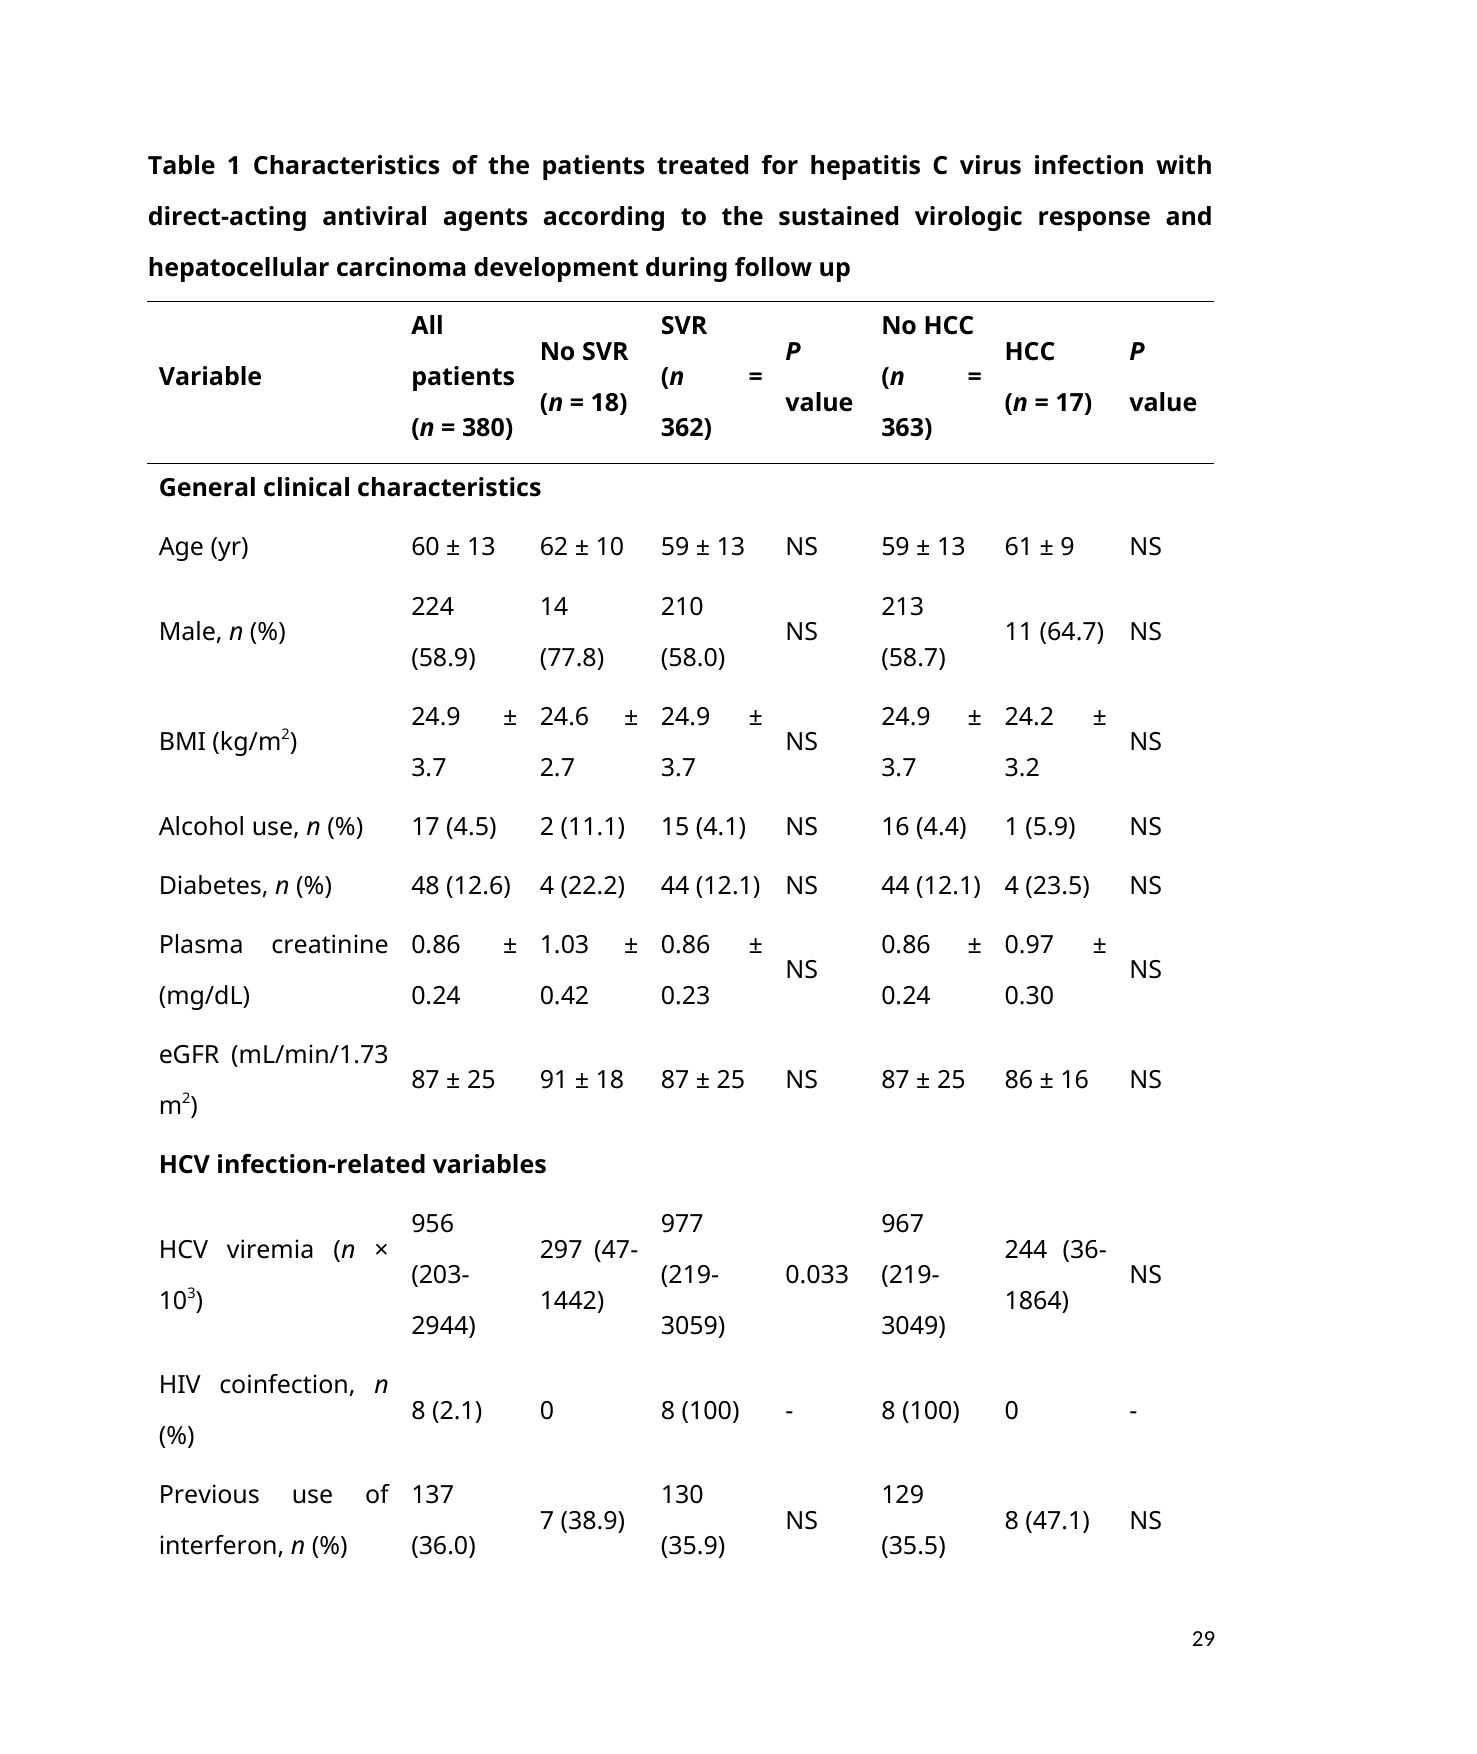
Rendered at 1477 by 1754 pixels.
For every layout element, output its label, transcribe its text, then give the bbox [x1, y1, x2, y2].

table_cell NS [1118, 803, 1214, 861]
table_cell 297 (47-1442) [528, 1200, 649, 1361]
table_cell 210 (58.0) [649, 582, 774, 692]
table_cell 16 (4.4) [870, 803, 993, 861]
table_cell NS [1118, 1471, 1214, 1581]
table_cell NS [774, 921, 870, 1031]
table_cell 213 (58.7) [870, 582, 993, 692]
table_cell 60 ± 13 [400, 523, 528, 582]
table_cell 91 ± 18 [528, 1031, 649, 1141]
table_cell 7 (38.9) [528, 1471, 649, 1581]
table_cell 0.97 ± 0.30 [993, 921, 1118, 1031]
table_cell - [1118, 1361, 1214, 1471]
table_header SVR (n = 362) [649, 302, 774, 463]
table_cell HIV coinfection, n (%) [147, 1361, 400, 1471]
table_cell 4 (22.2) [528, 861, 649, 921]
table_cell 15 (4.1) [649, 803, 774, 861]
table_cell 130 (35.9) [649, 1471, 774, 1581]
table_cell 2 (11.1) [528, 803, 649, 861]
table_cell 0.86 ± 0.23 [649, 921, 774, 1031]
table_cell 14 (77.8) [528, 582, 649, 692]
table_cell 24.9 ± 3.7 [870, 692, 993, 802]
table_cell 129 (35.5) [870, 1471, 993, 1581]
table_header P value [1118, 302, 1214, 463]
table_cell 87 ± 25 [649, 1031, 774, 1141]
table_cell 24.9 ± 3.7 [649, 692, 774, 802]
table_cell 48 (12.6) [400, 861, 528, 921]
table_cell HCV infection-related variables [147, 1141, 1214, 1200]
table_cell 956 (203-2944) [400, 1200, 528, 1361]
table_cell Male, n (%) [147, 582, 400, 692]
table_cell NS [1118, 523, 1214, 582]
table_cell 977 (219-3059) [649, 1200, 774, 1361]
table_cell 1 (5.9) [993, 803, 1118, 861]
table_cell NS [774, 803, 870, 861]
table_cell NS [774, 861, 870, 921]
table_cell Age (yr) [147, 523, 400, 582]
table_header HCC (n = 17) [993, 302, 1118, 463]
table_cell Previous use of interferon, n (%) [147, 1471, 400, 1581]
table_cell eGFR (mL/min/1.73 m2) [147, 1031, 400, 1141]
table_cell 44 (12.1) [870, 861, 993, 921]
table_cell 44 (12.1) [649, 861, 774, 921]
table_cell 24.2 ± 3.2 [993, 692, 1118, 802]
table_cell Plasma creatinine (mg/dL) [147, 921, 400, 1031]
table_cell NS [1118, 861, 1214, 921]
table_cell 967 (219-3049) [870, 1200, 993, 1361]
table_cell NS [1118, 692, 1214, 802]
table_cell 4 (23.5) [993, 861, 1118, 921]
table_header No HCC (n = 363) [870, 302, 993, 463]
table_cell NS [774, 692, 870, 802]
table_cell 87 ± 25 [870, 1031, 993, 1141]
table_cell 224 (58.9) [400, 582, 528, 692]
table_cell NS [774, 523, 870, 582]
table_cell 0 [528, 1361, 649, 1471]
text Table 1 Characteristics of the patients treated for hepatitis C virus infection with direct-acting antiviral agents according to the sustained virologic response and hepatocellular carcinoma development during follow up [148, 148, 1215, 284]
table_cell 59 ± 13 [870, 523, 993, 582]
table_cell 8 (47.1) [993, 1471, 1118, 1581]
table_cell 8 (100) [649, 1361, 774, 1471]
table_cell 62 ± 10 [528, 523, 649, 582]
table_cell NS [1118, 921, 1214, 1031]
table_cell 137 (36.0) [400, 1471, 528, 1581]
table_cell 24.6 ± 2.7 [528, 692, 649, 802]
table_header All patients (n = 380) [400, 302, 528, 463]
table_cell NS [774, 1471, 870, 1581]
table_cell Alcohol use, n (%) [147, 803, 400, 861]
table_cell 0 [993, 1361, 1118, 1471]
table_cell NS [1118, 1200, 1214, 1361]
table_cell 59 ± 13 [649, 523, 774, 582]
table_cell HCV viremia (n × 103) [147, 1200, 400, 1361]
table_cell 87 ± 25 [400, 1031, 528, 1141]
table_cell BMI (kg/m2) [147, 692, 400, 802]
table_cell 17 (4.5) [400, 803, 528, 861]
table_cell NS [1118, 582, 1214, 692]
table_header P value [774, 302, 870, 463]
table_cell 244 (36-1864) [993, 1200, 1118, 1361]
table_cell NS [774, 1031, 870, 1141]
table_cell NS [774, 582, 870, 692]
table_cell 0.86 ± 0.24 [400, 921, 528, 1031]
table_cell 8 (100) [870, 1361, 993, 1471]
table_cell 0.033 [774, 1200, 870, 1361]
table_cell 8 (2.1) [400, 1361, 528, 1471]
table_cell 61 ± 9 [993, 523, 1118, 582]
table_cell General clinical characteristics [147, 464, 1214, 523]
table_cell 11 (64.7) [993, 582, 1118, 692]
table_cell - [774, 1361, 870, 1471]
table_header No SVR (n = 18) [528, 302, 649, 463]
table_cell NS [1118, 1031, 1214, 1141]
table_cell 0.86 ± 0.24 [870, 921, 993, 1031]
table_header Variable [147, 302, 400, 463]
table_cell Diabetes, n (%) [147, 861, 400, 921]
table_cell 86 ± 16 [993, 1031, 1118, 1141]
table_cell 1.03 ± 0.42 [528, 921, 649, 1031]
table_cell 24.9 ± 3.7 [400, 692, 528, 802]
